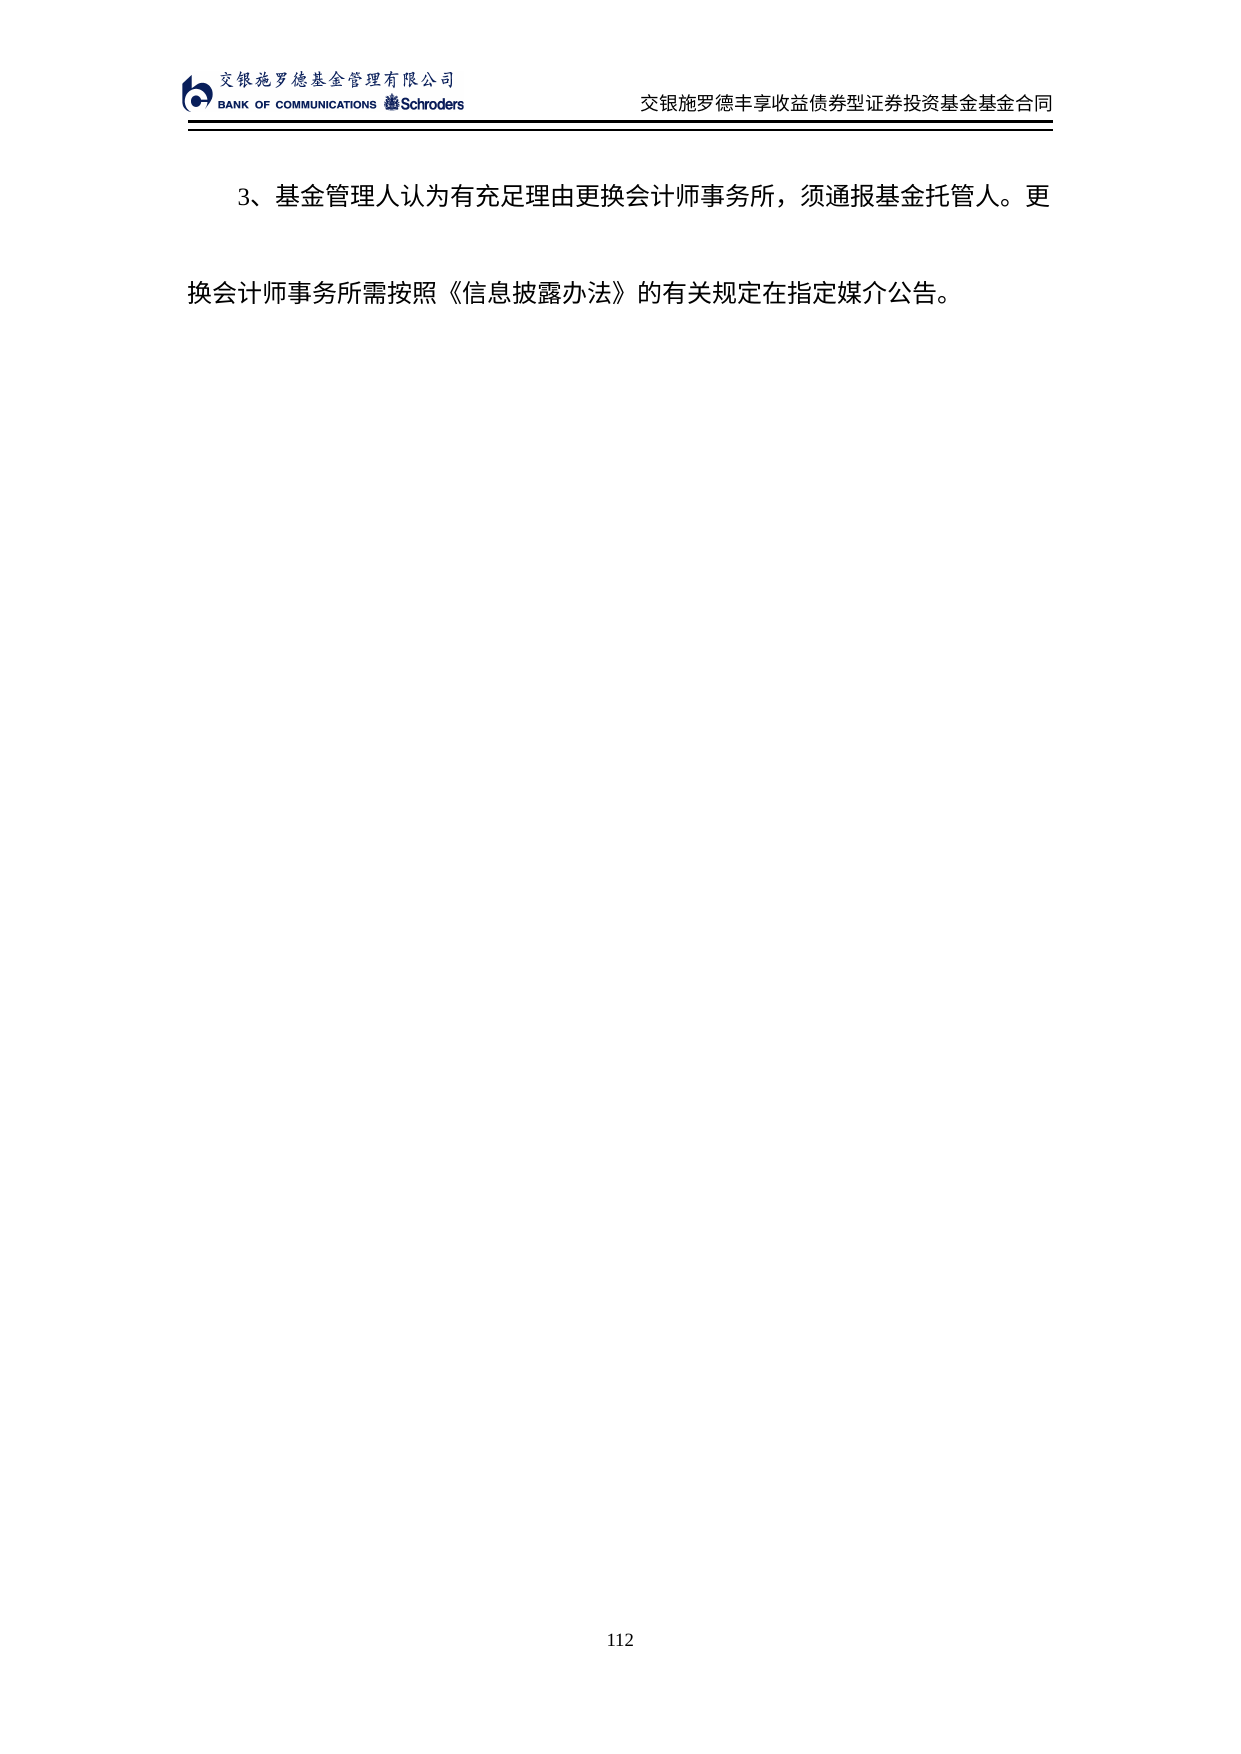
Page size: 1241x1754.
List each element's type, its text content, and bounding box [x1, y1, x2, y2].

picture [182, 71, 464, 112]
text 3、基金管理人认为有充足理由更换会计师事务所，须通报基金托管人。更换会计师事务所需按照《信息披露办法》的有关规定在指定媒介公告。 [187, 162, 1053, 324]
